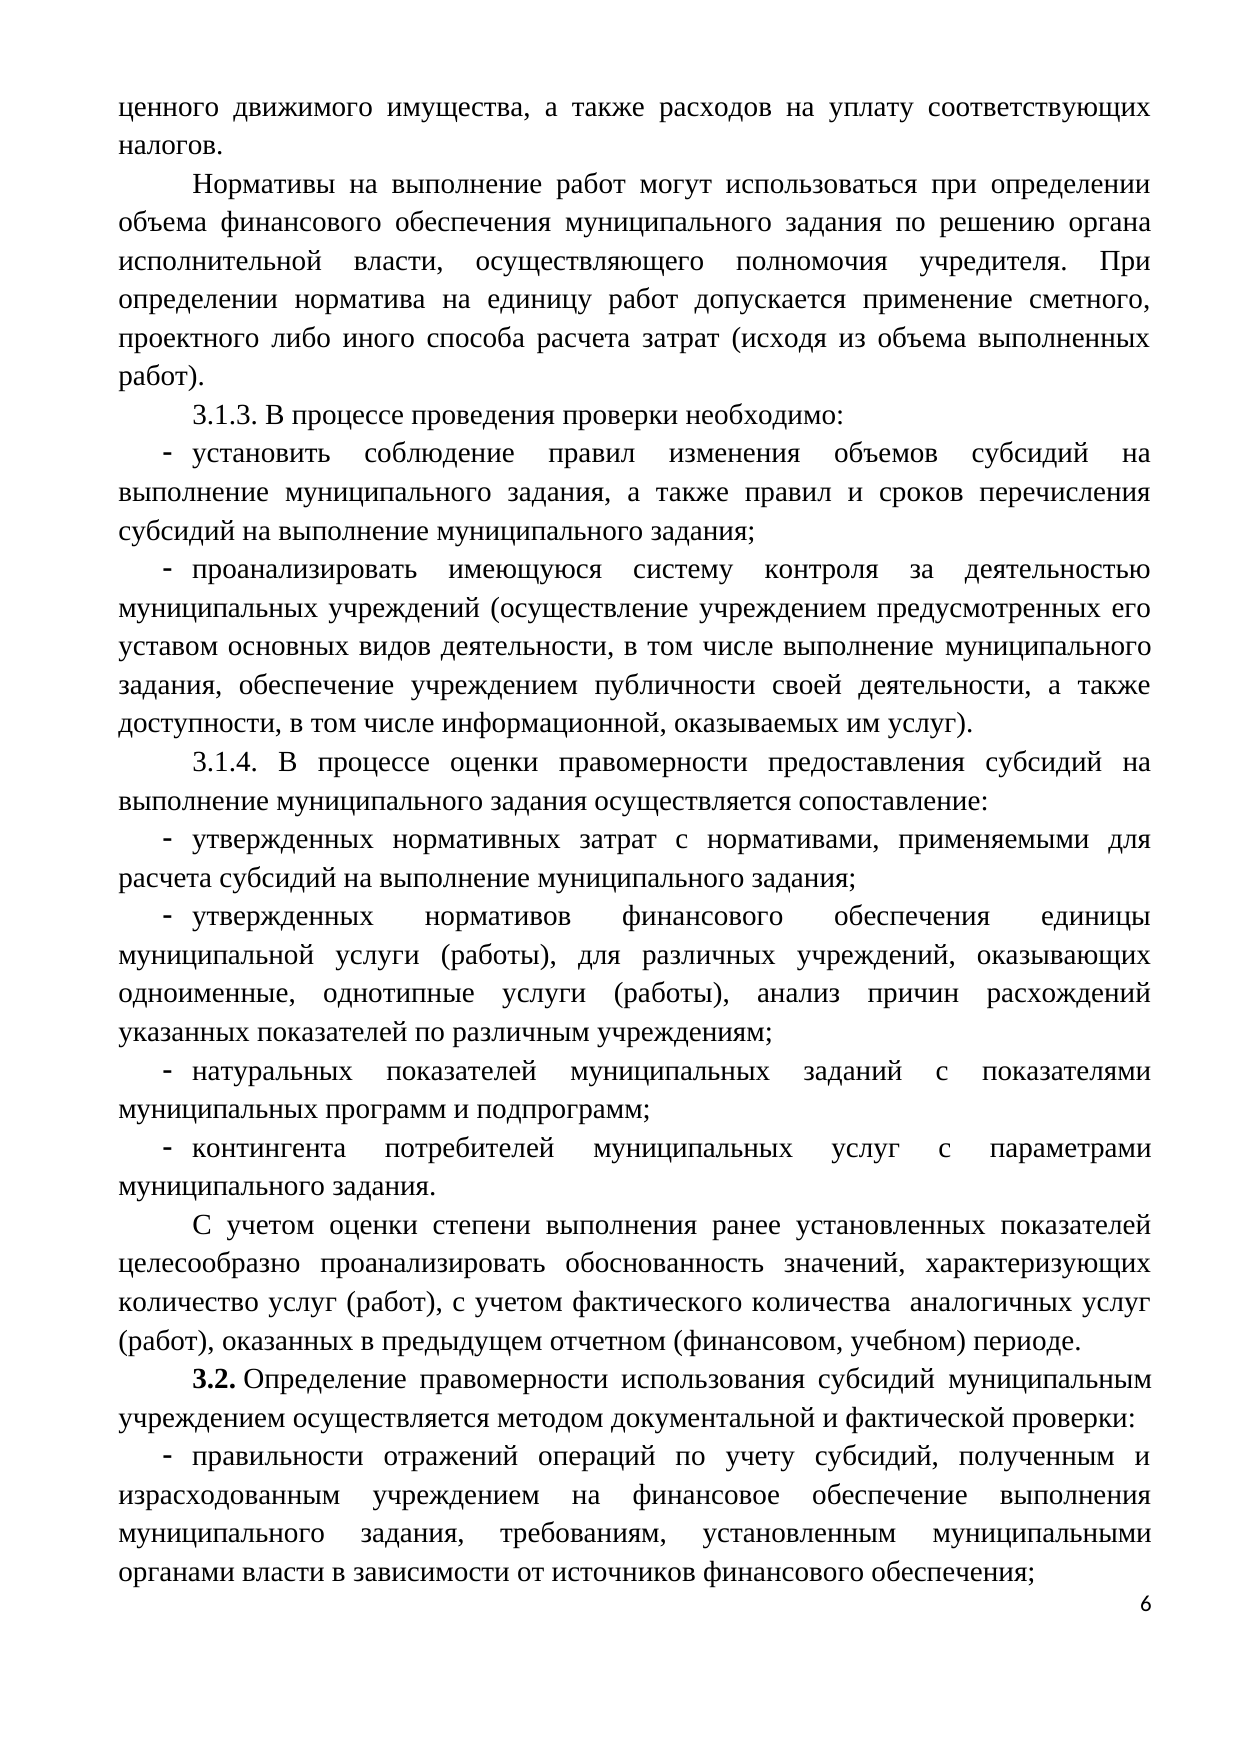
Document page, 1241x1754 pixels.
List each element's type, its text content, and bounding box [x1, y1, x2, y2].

list утвержденных нормативов финансового обеспечения единицы муниципальной услуги (работы), для различных учреждений, оказывающих одноименные, однотипные услуги (работы), анализ причин расхождений указанных показателей по различным учреждениям; [118, 898, 1152, 1048]
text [118, 89, 1152, 161]
list контингента потребителей муниципальных услуг с параметрами муниципального задания. [118, 1130, 1152, 1202]
list правильности отражений операций по учету субсидий, полученным и израсходованным учреждением на финансовое обеспечение выполнения муниципального задания, требованиям, установленным муниципальными органами власти в зависимости от источников финансового обеспечения; [118, 1438, 1152, 1587]
text С учетом оценки степени выполнения ранее установленных показателей целесообразно проанализировать обоснованность значений, характеризующих количество услуг (работ), с учетом фактического количества аналогичных услуг (работ), оказанных в предыдущем отчетном (финансовом, учебном) периоде. [118, 1207, 1152, 1356]
list установить соблюдение правил изменения объемов субсидий на выполнение муниципального задания, а также правил и сроков перечисления субсидий на выполнение муниципального задания; [118, 436, 1152, 546]
text Нормативы на выполнение работ могут использоваться при определении объема финансового обеспечения муниципального задания по решению органа исполнительной власти, осуществляющего полномочия учредителя. При определении норматива на единицу работ допускается применение сметного, проектного либо иного способа расчета затрат (исходя из объема выполненных работ). [118, 166, 1152, 392]
text 3.1.3. В процессе проведения проверки необходимо: [118, 397, 1152, 431]
list утвержденных нормативных затрат с нормативами, применяемыми для расчета субсидий на выполнение муниципального задания; [118, 821, 1152, 893]
list проанализировать имеющуюся систему контроля за деятельностью муниципальных учреждений (осуществление учреждением предусмотренных его уставом основных видов деятельности, в том числе выполнение муниципального задания, обеспечение учреждением публичности своей деятельности, а также доступности, в том числе информационной, оказываемых им услуг). [118, 551, 1152, 739]
text 3.1.4. В процессе оценки правомерности предоставления субсидий на выполнение муниципального задания осуществляется сопоставление: [118, 744, 1152, 816]
list натуральных показателей муниципальных заданий с показателями муниципальных программ и подпрограмм; [118, 1053, 1152, 1125]
text 3.2. Определение правомерности использования субсидий муниципальным учреждением осуществляется методом документальной и фактической проверки: [118, 1361, 1152, 1433]
